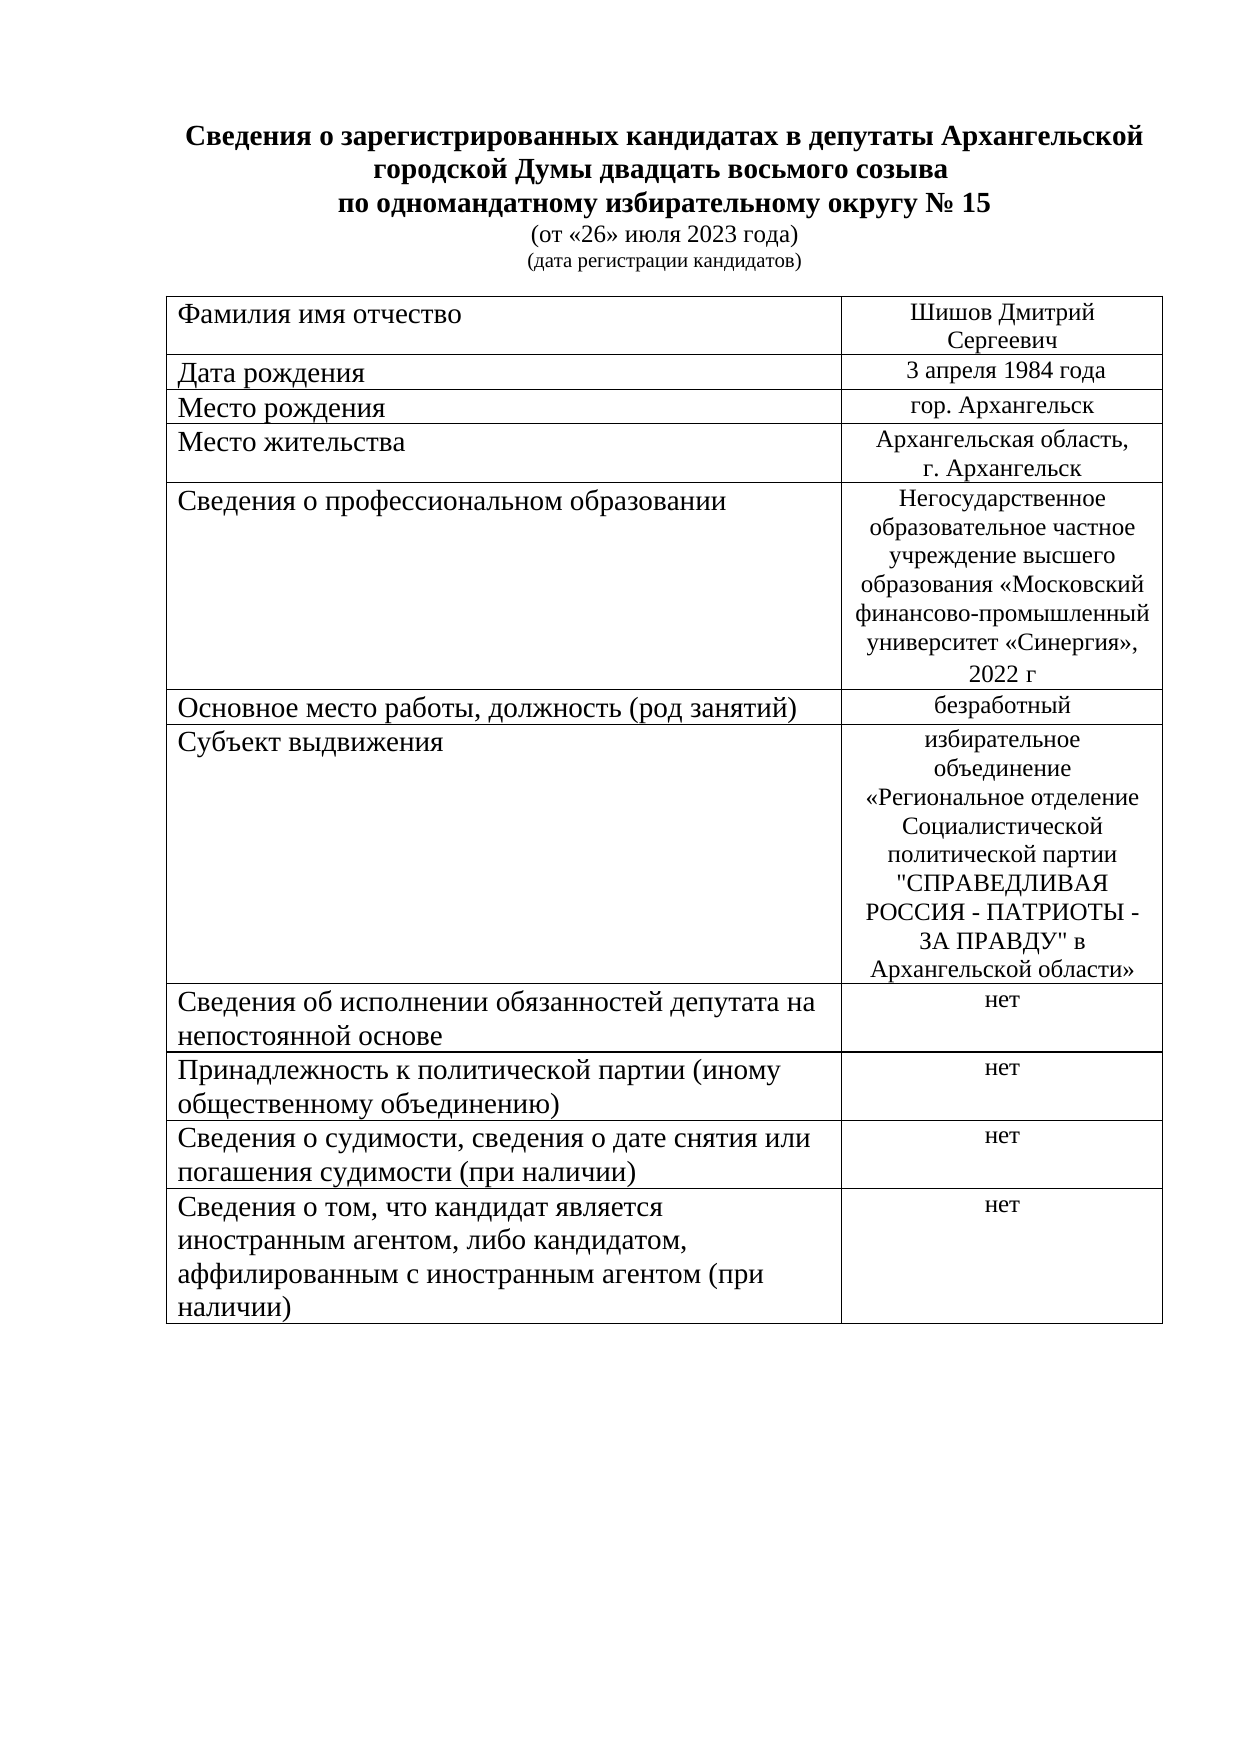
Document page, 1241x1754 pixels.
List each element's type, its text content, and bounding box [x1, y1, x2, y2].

table_cell Негосударственное образовательное частное учреждение высшего образования «Московский финансово-промышленный университет «Синергия», 2022 г [842, 483, 1162, 689]
table_cell 3 апреля 1984 года [842, 355, 1162, 389]
table_cell Место рождения [167, 390, 841, 423]
table_cell Основное место работы, должность (род занятий) [167, 690, 841, 723]
table_cell нет [842, 984, 1162, 1051]
text (дата регистрации кандидатов) [177, 247, 1152, 272]
table_cell Сведения о том, что кандидат является иностранным агентом, либо кандидатом, аффилированным с иностранным агентом (при наличии) [167, 1189, 841, 1323]
table_cell Принадлежность к политической партии (иному общественному объединению) [167, 1053, 841, 1119]
table_cell Дата рождения [167, 355, 841, 389]
table_cell Архангельская область, г. Архангельск [842, 424, 1162, 482]
table_cell Сведения о судимости, сведения о дате снятия или погашения судимости (при наличии) [167, 1121, 841, 1188]
text (от «26» июля 2023 года) [177, 219, 1152, 247]
table_cell Место жительства [167, 424, 841, 482]
table_cell нет [842, 1053, 1162, 1119]
table_header Шишов Дмитрий Сергеевич [842, 297, 1162, 354]
table_cell избирательное объединение «Региональное отделение Социалистической политической партии "СПРАВЕДЛИВАЯ РОССИЯ - ПАТРИОТЫ - ЗА ПРАВДУ" в Архангельской области» [842, 725, 1162, 983]
table_cell Субъект выдвижения [167, 725, 841, 983]
table_cell безработный [842, 690, 1162, 723]
table_cell Сведения о профессиональном образовании [167, 483, 841, 689]
table_cell гор. Архангельск [842, 390, 1162, 423]
table_header Фамилия имя отчество [167, 297, 841, 354]
table_cell нет [842, 1121, 1162, 1188]
table_cell Сведения об исполнении обязанностей депутата на непостоянной основе [167, 984, 841, 1051]
text Сведения о зарегистрированных кандидатах в депутаты Архангельской городской Думы двадцать восьмого созыва по одномандатному избирательному округу № 15 [177, 118, 1152, 219]
table_cell нет [842, 1189, 1162, 1323]
